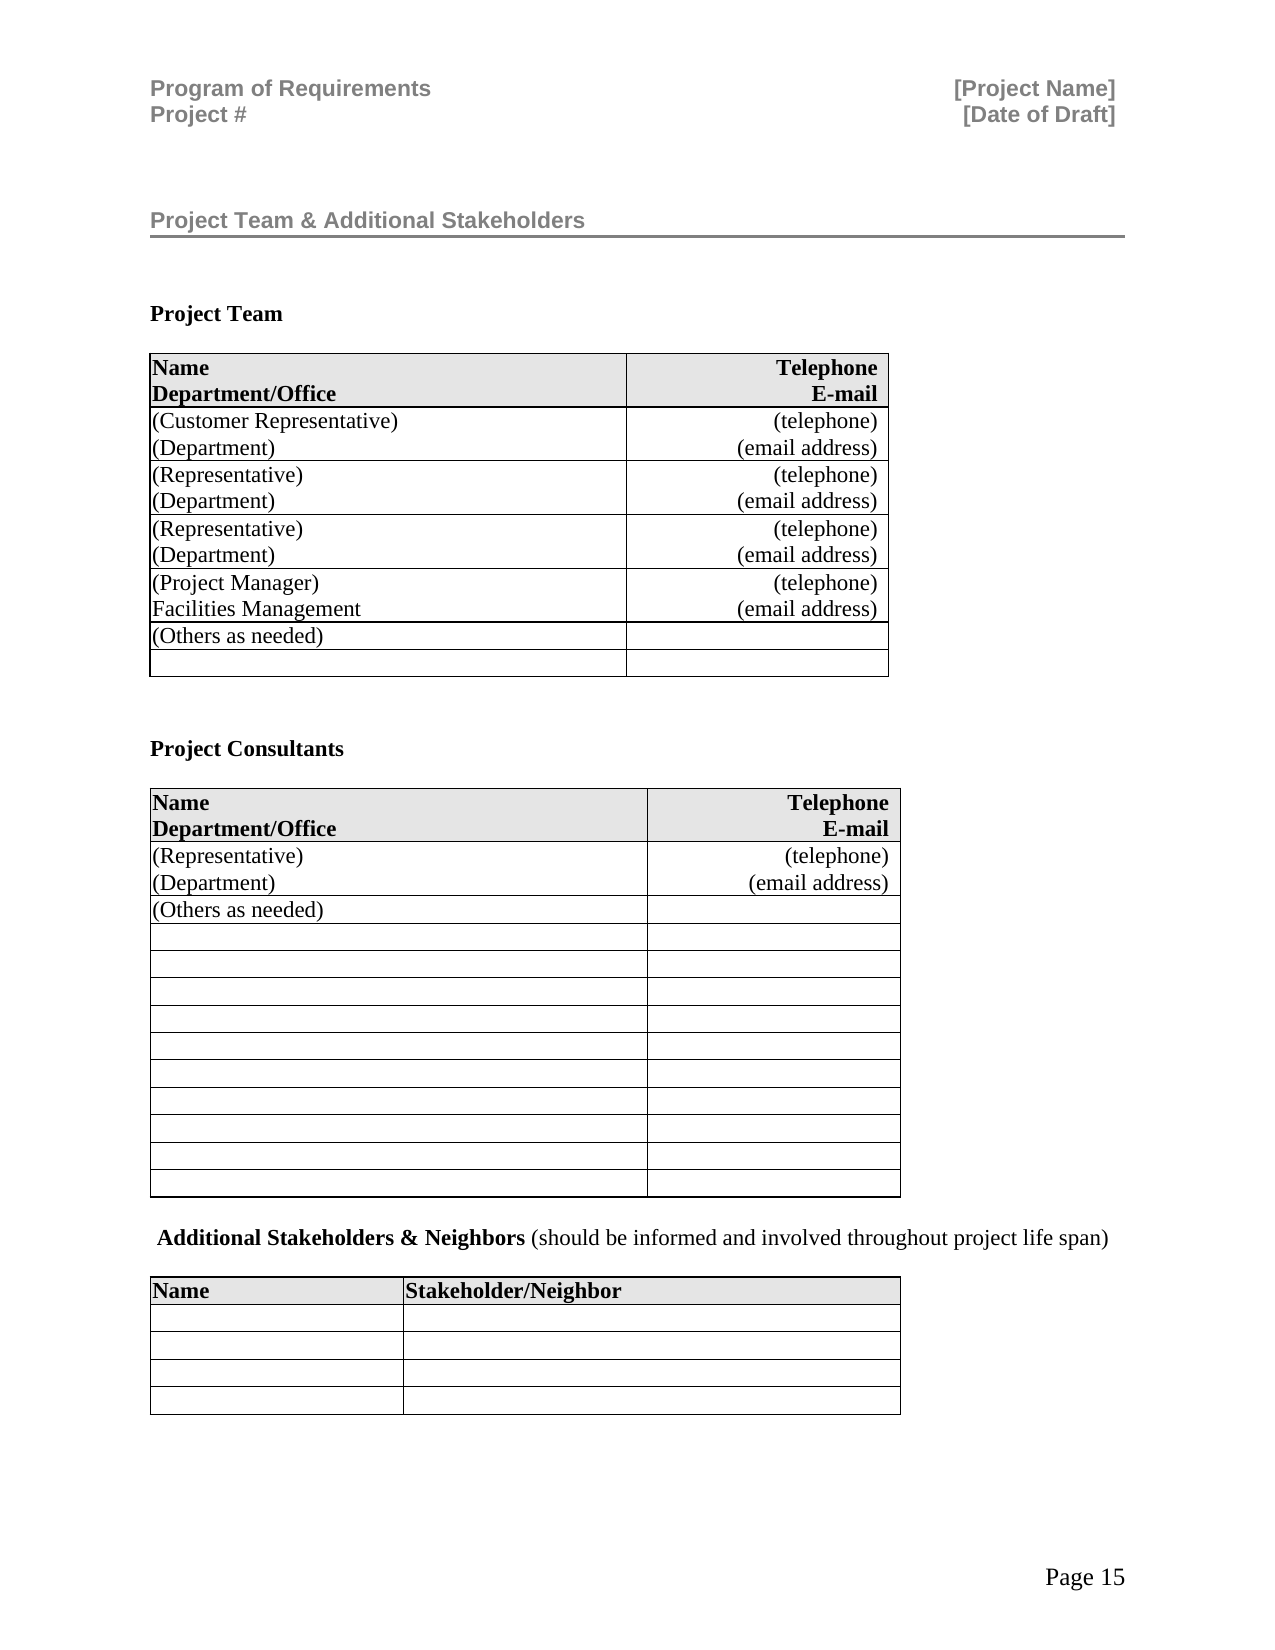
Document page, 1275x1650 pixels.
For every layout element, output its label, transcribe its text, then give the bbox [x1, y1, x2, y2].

table_cell [151, 1033, 647, 1059]
table_cell [151, 1305, 403, 1331]
table_cell [151, 1060, 647, 1087]
table_cell [648, 1006, 900, 1032]
table_cell (telephone) (email address) [627, 408, 888, 460]
table_cell (Customer Representative) (Department) [151, 408, 626, 460]
table_header Telephone E-mail [627, 354, 888, 406]
table_cell [648, 978, 900, 1004]
text Project Team [150, 300, 1125, 326]
table_cell [648, 951, 900, 977]
table_cell [151, 1088, 647, 1114]
table_cell [648, 1088, 900, 1114]
table_cell [404, 1305, 900, 1331]
table_header Stakeholder/Neighbor [404, 1278, 900, 1304]
table_cell [151, 1360, 403, 1386]
table_cell [151, 1006, 647, 1032]
table_cell [648, 924, 900, 950]
table_cell [648, 1060, 900, 1087]
table_cell [627, 623, 888, 649]
table_cell (Representative) (Department) [151, 515, 626, 568]
table_cell [151, 1332, 403, 1359]
text Additional Stakeholders & Neighbors (should be informed and involved throughout project life span) [141, 1224, 1125, 1250]
table_cell (Others as needed) [151, 623, 626, 649]
table_cell [151, 650, 626, 676]
table_cell (Representative) (Department) [151, 461, 626, 514]
table_cell [404, 1332, 900, 1359]
table_cell [627, 650, 888, 676]
table_cell [648, 1143, 900, 1169]
table_cell [404, 1360, 900, 1386]
table_cell [648, 896, 900, 922]
table_cell (telephone) (email address) [627, 569, 888, 621]
table_header Name Department/Office [151, 789, 647, 841]
table_cell [648, 1170, 900, 1196]
text Project Consultants [150, 735, 1125, 761]
table_cell [151, 1115, 647, 1142]
table_header Name [151, 1278, 403, 1304]
table_cell [404, 1387, 900, 1413]
table_cell (telephone) (email address) [627, 515, 888, 568]
table_cell (telephone) (email address) [627, 461, 888, 514]
table_cell [151, 924, 647, 950]
table_cell [648, 1033, 900, 1059]
table_cell (Others as needed) [151, 896, 647, 922]
table_cell [151, 951, 647, 977]
table_cell [151, 978, 647, 1004]
table_cell (Representative) (Department) [151, 842, 647, 895]
table_header Name Department/Office [151, 354, 626, 406]
table_cell [151, 1170, 647, 1196]
table_cell (telephone) (email address) [648, 842, 900, 895]
table_cell [648, 1115, 900, 1142]
table_header Telephone E-mail [648, 789, 900, 841]
table_cell [151, 1387, 403, 1413]
table_cell (Project Manager) Facilities Management [151, 569, 626, 621]
table_cell [151, 1143, 647, 1169]
